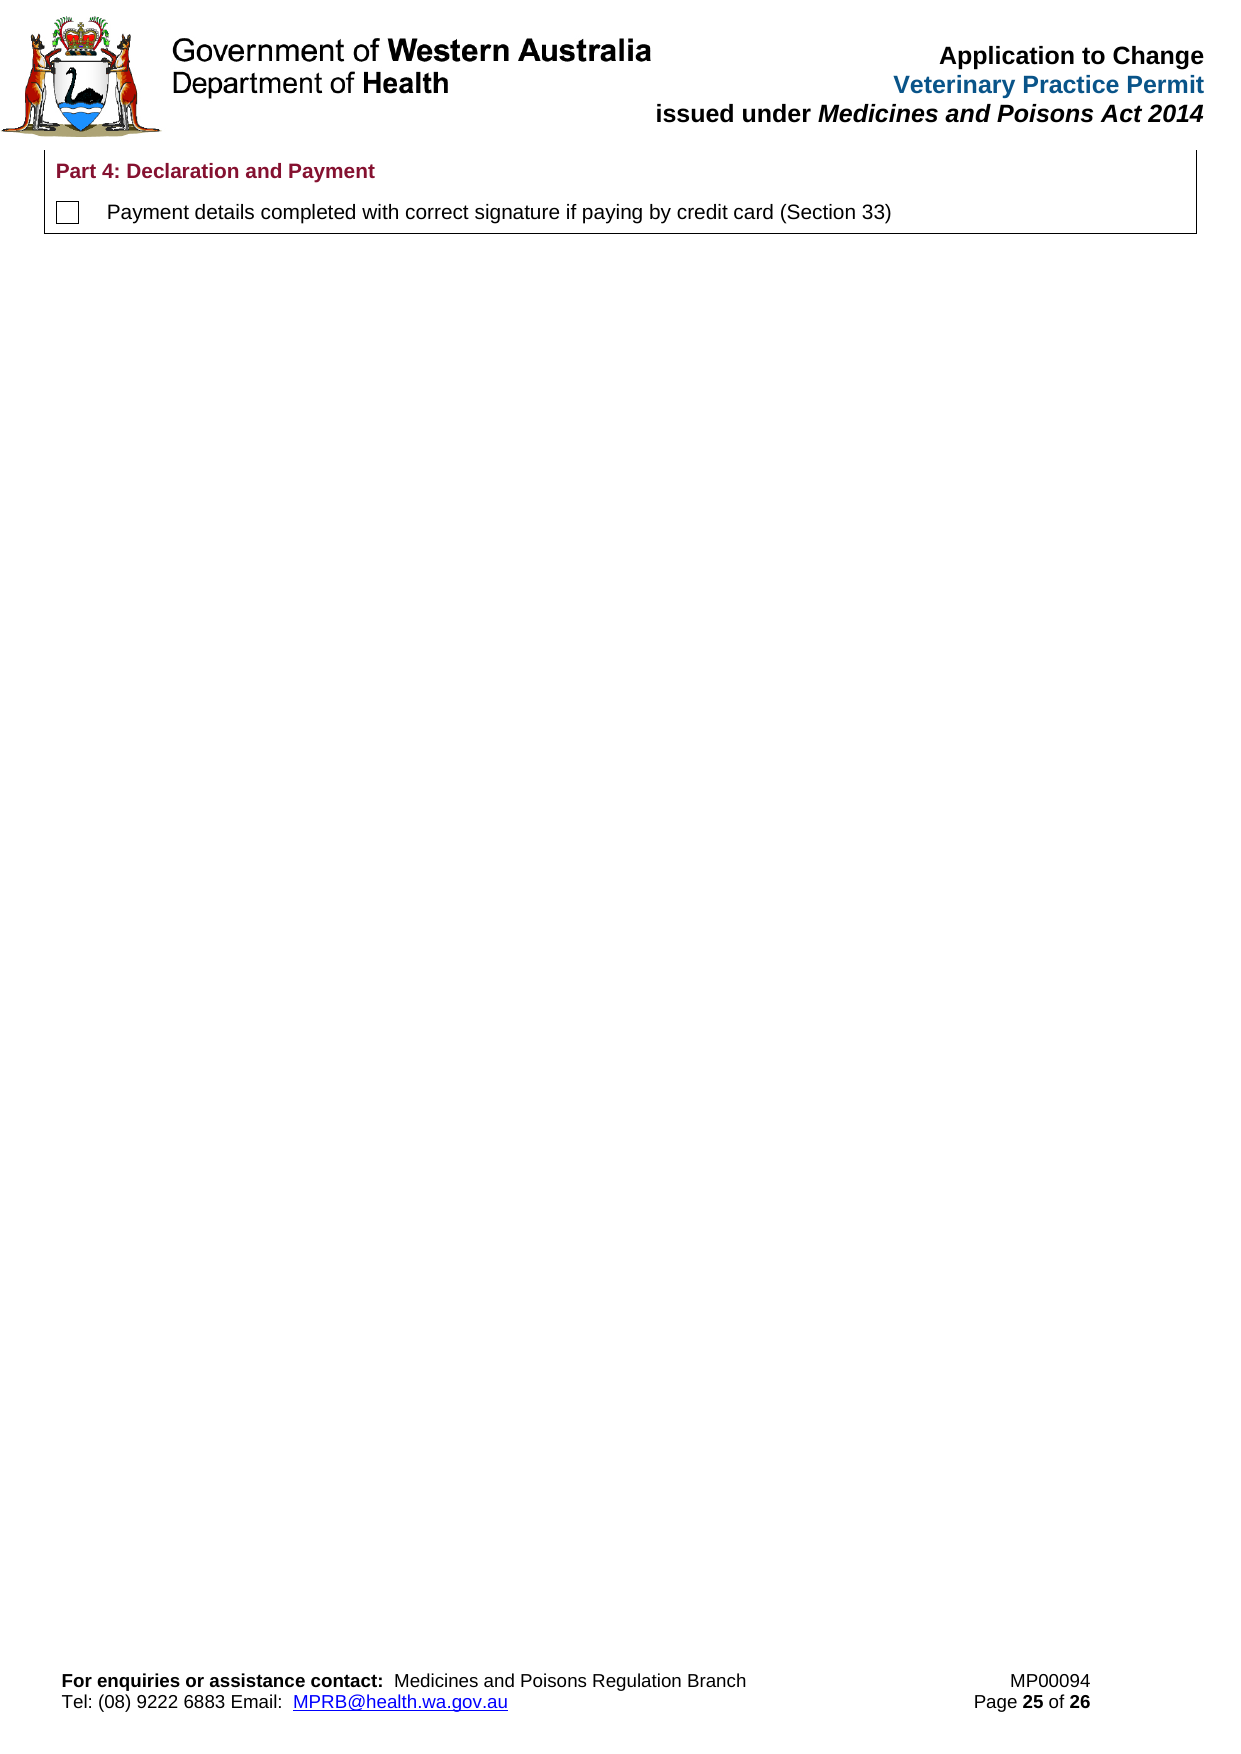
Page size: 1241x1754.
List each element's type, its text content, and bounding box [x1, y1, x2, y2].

table_cell Part 4: Declaration and Payment [45, 150, 1196, 191]
picture [0, 16, 651, 137]
table_cell Payment details completed with correct signature if paying by credit card (Section 33) [95, 191, 1196, 233]
table_cell [45, 191, 95, 233]
